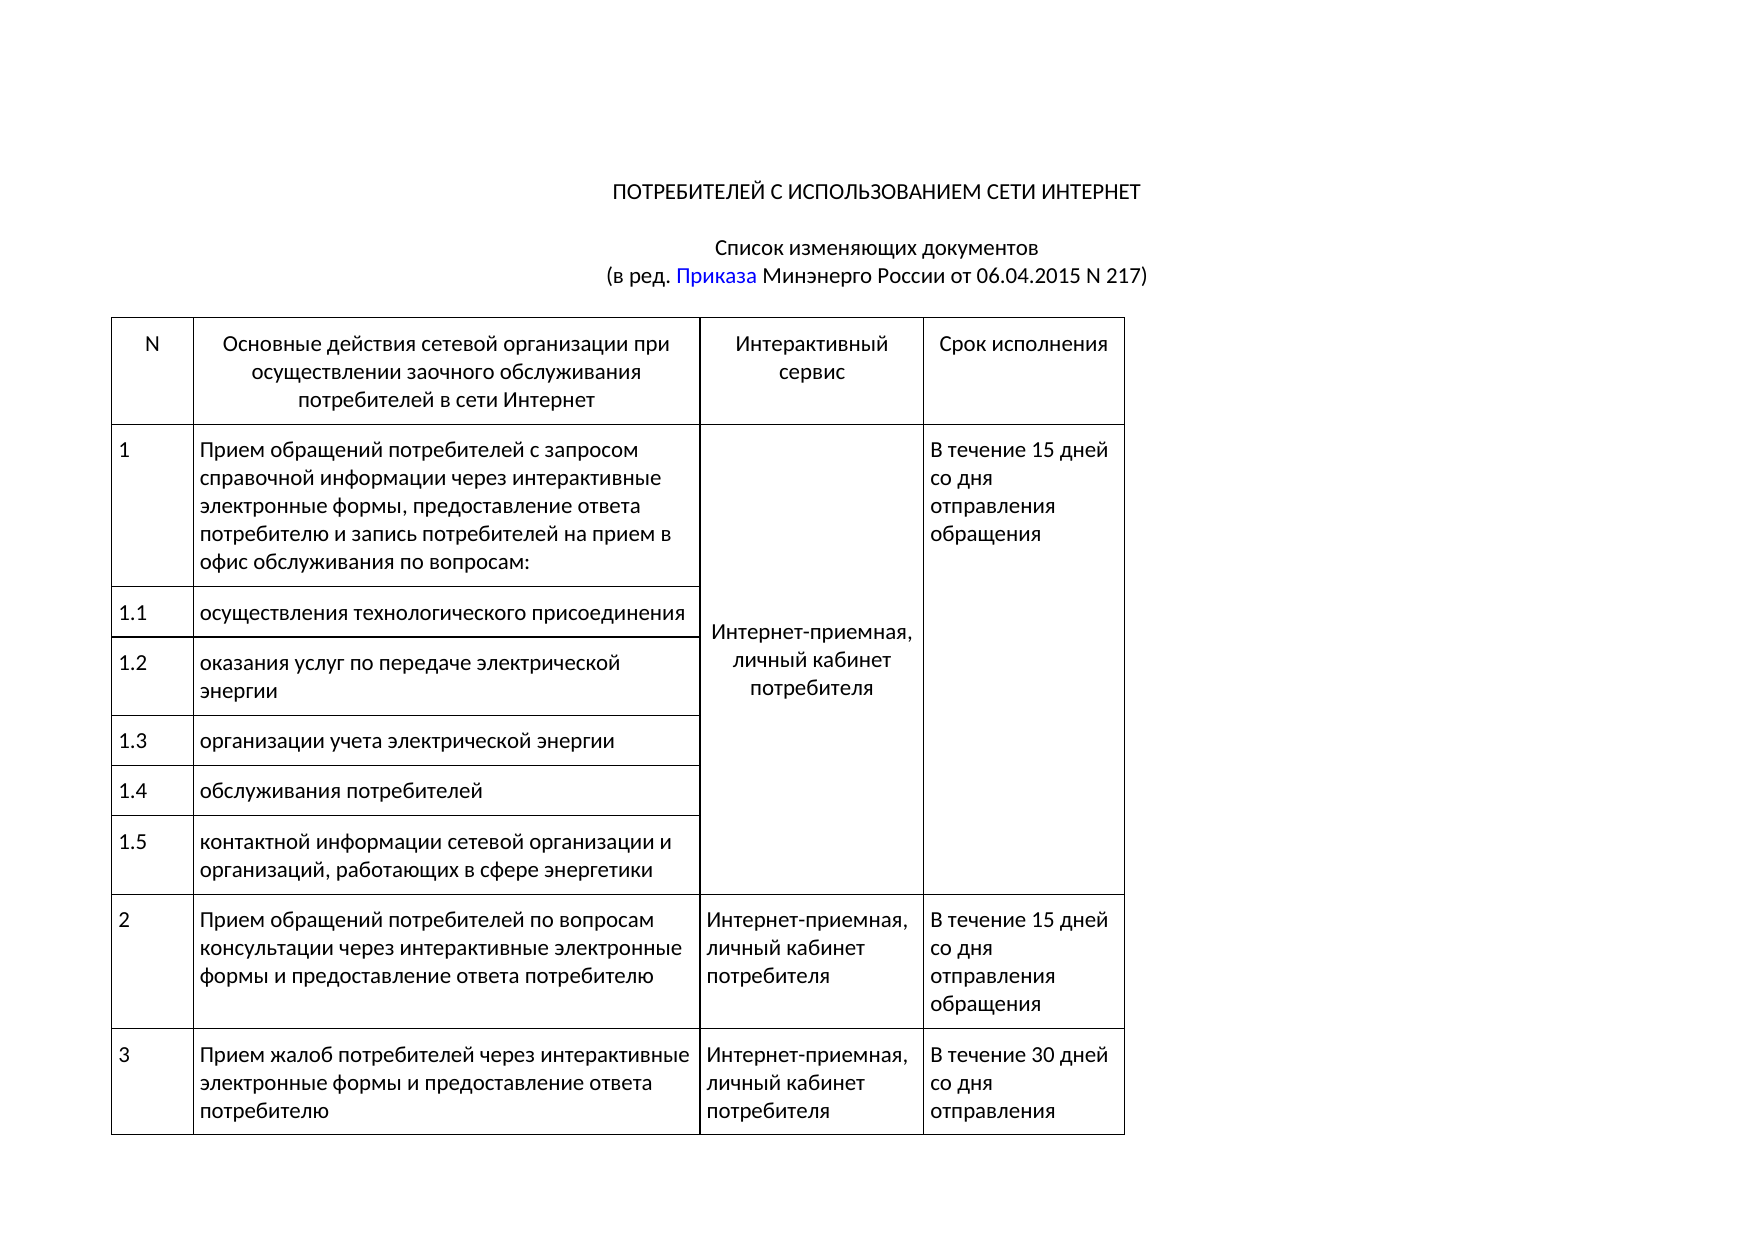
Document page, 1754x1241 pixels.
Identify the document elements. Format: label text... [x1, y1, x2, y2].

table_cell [924, 1029, 1124, 1134]
text ПОТРЕБИТЕЛЕЙ С ИСПОЛЬЗОВАНИЕМ СЕТИ ИНТЕРНЕТ [118, 177, 1636, 205]
table_cell организации учета электрической энергии [194, 716, 699, 765]
table_header Основные действия сетевой организации при осуществлении заочного обслуживания потребителей в сети Интернет [194, 318, 699, 424]
table_cell обслуживания потребителей [194, 766, 699, 815]
table_header Интерактивный сервис [701, 318, 923, 424]
table_cell контактной информации сетевой организации и организаций, работающих в сфере энергетики [194, 816, 699, 894]
table_cell 1.1 [112, 587, 193, 636]
table_cell В течение 15 дней со дня отправления обращения [924, 895, 1124, 1028]
table_cell Прием обращений потребителей по вопросам консультации через интерактивные электронные формы и предоставление ответа потребителю [194, 895, 699, 1028]
table_cell 1 [112, 425, 193, 586]
table_cell Интернет-приемная, личный кабинет потребителя [701, 895, 923, 1028]
table_cell 1.4 [112, 766, 193, 815]
text (в ред. Приказа Минэнерго России от 06.04.2015 N 217) [118, 261, 1636, 289]
table_cell оказания услуг по передаче электрической энергии [194, 638, 699, 715]
table_header Срок исполнения [924, 318, 1124, 424]
table_cell 1.2 [112, 638, 193, 715]
table_cell Интернет-приемная, личный кабинет потребителя [701, 425, 923, 894]
table_cell 1.5 [112, 816, 193, 894]
table_cell В течение 15 дней со дня отправления обращения [924, 425, 1124, 894]
table_cell 3 [112, 1029, 193, 1134]
table_header N [112, 318, 193, 424]
text Список изменяющих документов [118, 233, 1636, 261]
table_cell Прием обращений потребителей с запросом справочной информации через интерактивные электронные формы, предоставление ответа потребителю и запись потребителей на прием в офис обслуживания по вопросам: [194, 425, 699, 586]
table_cell 1.3 [112, 716, 193, 765]
table_cell осуществления технологического присоединения [194, 587, 699, 636]
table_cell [194, 1029, 699, 1134]
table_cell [701, 1029, 923, 1134]
table_cell 2 [112, 895, 193, 1028]
